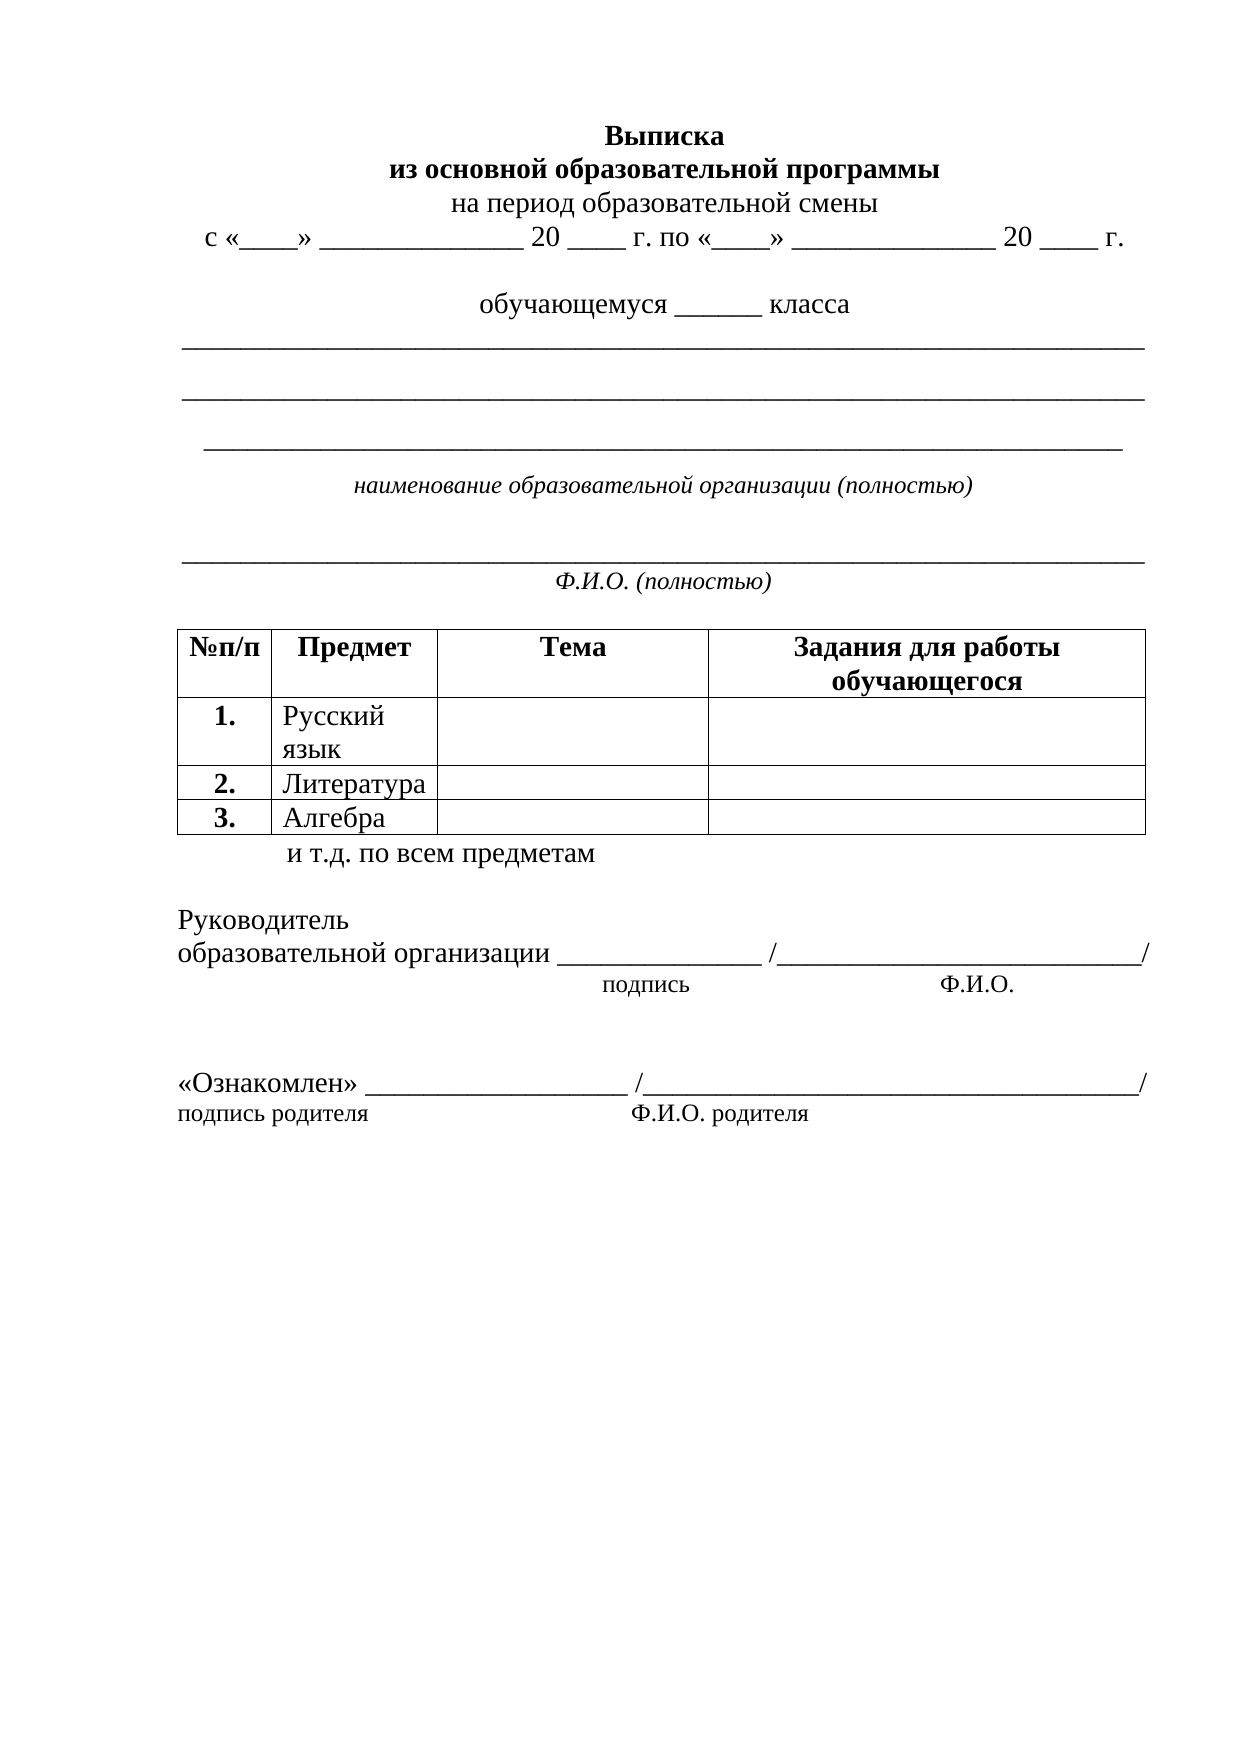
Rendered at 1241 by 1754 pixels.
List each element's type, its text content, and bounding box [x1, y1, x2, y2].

table_cell 1. [178, 698, 271, 765]
text ___________________________________________________________________________________________________________________________________________________________________________________________________ [177, 319, 1152, 453]
text на период образовательной смены [177, 185, 1152, 219]
table_cell [438, 698, 708, 765]
text обучающемуся ______ класса [177, 286, 1152, 319]
table_cell Алгебра [272, 800, 437, 834]
text образовательной организации ______________ /_________________________/ [177, 936, 1152, 969]
text с «____» ______________ 20 ____ г. по «____» ______________ 20 ____ г. [177, 219, 1152, 252]
table_cell [709, 766, 1145, 799]
text наименование образовательной организации (полностью) [177, 470, 1152, 499]
table_header №п/п [178, 630, 271, 697]
table_cell [438, 766, 708, 799]
text Выписка [177, 118, 1152, 152]
table_cell 3. [178, 800, 271, 834]
table_cell Русский язык [272, 698, 437, 765]
text и т.д. по всем предметам [177, 835, 1152, 868]
text подпись родителя Ф.И.О. родителя [177, 1098, 1152, 1127]
text из основной образовательной программы [177, 152, 1152, 185]
table_cell Литература [272, 766, 437, 799]
text «Ознакомлен» __________________ /__________________________________/ [177, 1065, 1152, 1098]
table_header Предмет [272, 630, 437, 697]
text подпись Ф.И.О. [177, 969, 1152, 998]
table_cell [438, 800, 708, 834]
table_header Тема [438, 630, 708, 697]
table_cell 2. [178, 766, 271, 799]
table_cell [709, 800, 1145, 834]
text __________________________________________________________________ [177, 533, 1152, 566]
text Руководитель [177, 902, 1152, 936]
table_cell [709, 698, 1145, 765]
text Ф.И.О. (полностью) [177, 566, 1152, 595]
table_header Задания для работы обучающегося [709, 630, 1145, 697]
